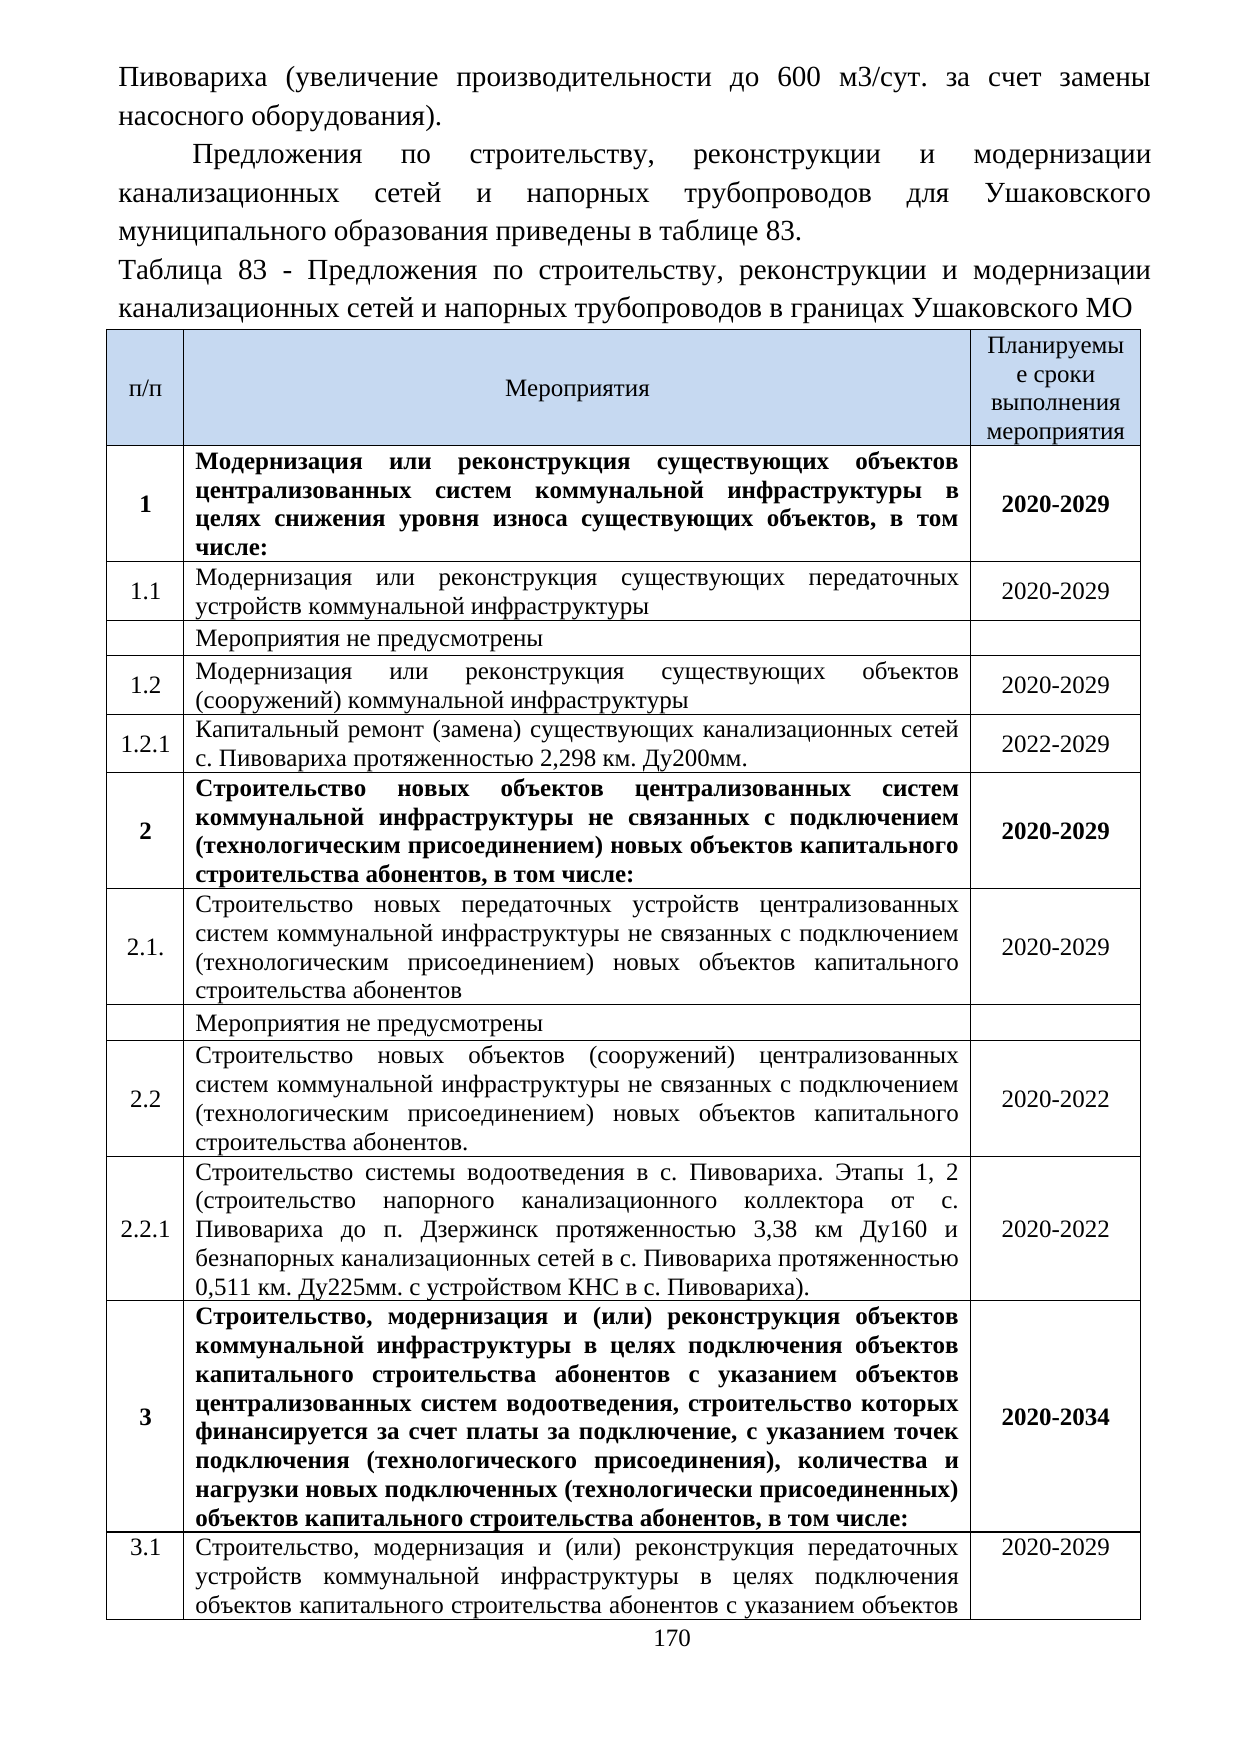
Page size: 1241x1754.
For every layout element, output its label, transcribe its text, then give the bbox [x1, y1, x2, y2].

text Предложения по строительству, реконструкции и модернизации канализационных сетей и напорных трубопроводов для Ушаковского муниципального образования приведены в таблице 83. [118, 136, 1152, 247]
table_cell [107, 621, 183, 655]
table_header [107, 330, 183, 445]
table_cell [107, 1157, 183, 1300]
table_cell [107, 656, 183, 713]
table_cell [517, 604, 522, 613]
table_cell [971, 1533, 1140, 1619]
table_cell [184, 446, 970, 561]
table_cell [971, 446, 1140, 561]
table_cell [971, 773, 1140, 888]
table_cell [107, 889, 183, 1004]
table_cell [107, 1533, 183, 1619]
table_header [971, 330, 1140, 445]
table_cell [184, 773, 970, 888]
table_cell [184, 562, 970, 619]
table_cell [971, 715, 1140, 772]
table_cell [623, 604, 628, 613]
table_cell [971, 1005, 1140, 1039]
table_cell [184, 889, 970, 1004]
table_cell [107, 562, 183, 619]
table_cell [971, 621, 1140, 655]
text Таблица 83 - Предложения по строительству, реконструкции и модернизации канализационных сетей и напорных трубопроводов в границах Ушаковского МО [118, 252, 1152, 324]
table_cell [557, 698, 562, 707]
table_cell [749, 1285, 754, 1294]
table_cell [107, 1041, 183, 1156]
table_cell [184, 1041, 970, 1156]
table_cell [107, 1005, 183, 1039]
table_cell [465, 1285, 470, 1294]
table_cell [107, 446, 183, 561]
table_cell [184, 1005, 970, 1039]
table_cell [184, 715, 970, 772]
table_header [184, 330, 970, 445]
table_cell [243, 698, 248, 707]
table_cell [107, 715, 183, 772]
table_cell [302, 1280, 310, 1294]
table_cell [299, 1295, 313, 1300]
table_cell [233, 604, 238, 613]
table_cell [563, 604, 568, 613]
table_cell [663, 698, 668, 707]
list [118, 59, 1152, 131]
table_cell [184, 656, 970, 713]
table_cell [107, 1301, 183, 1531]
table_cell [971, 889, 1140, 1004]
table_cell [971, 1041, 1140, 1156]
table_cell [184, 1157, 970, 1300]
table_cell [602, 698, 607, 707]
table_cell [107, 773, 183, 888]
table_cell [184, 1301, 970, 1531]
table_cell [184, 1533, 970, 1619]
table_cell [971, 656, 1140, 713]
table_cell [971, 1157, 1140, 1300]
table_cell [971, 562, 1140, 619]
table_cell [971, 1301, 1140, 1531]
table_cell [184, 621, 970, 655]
